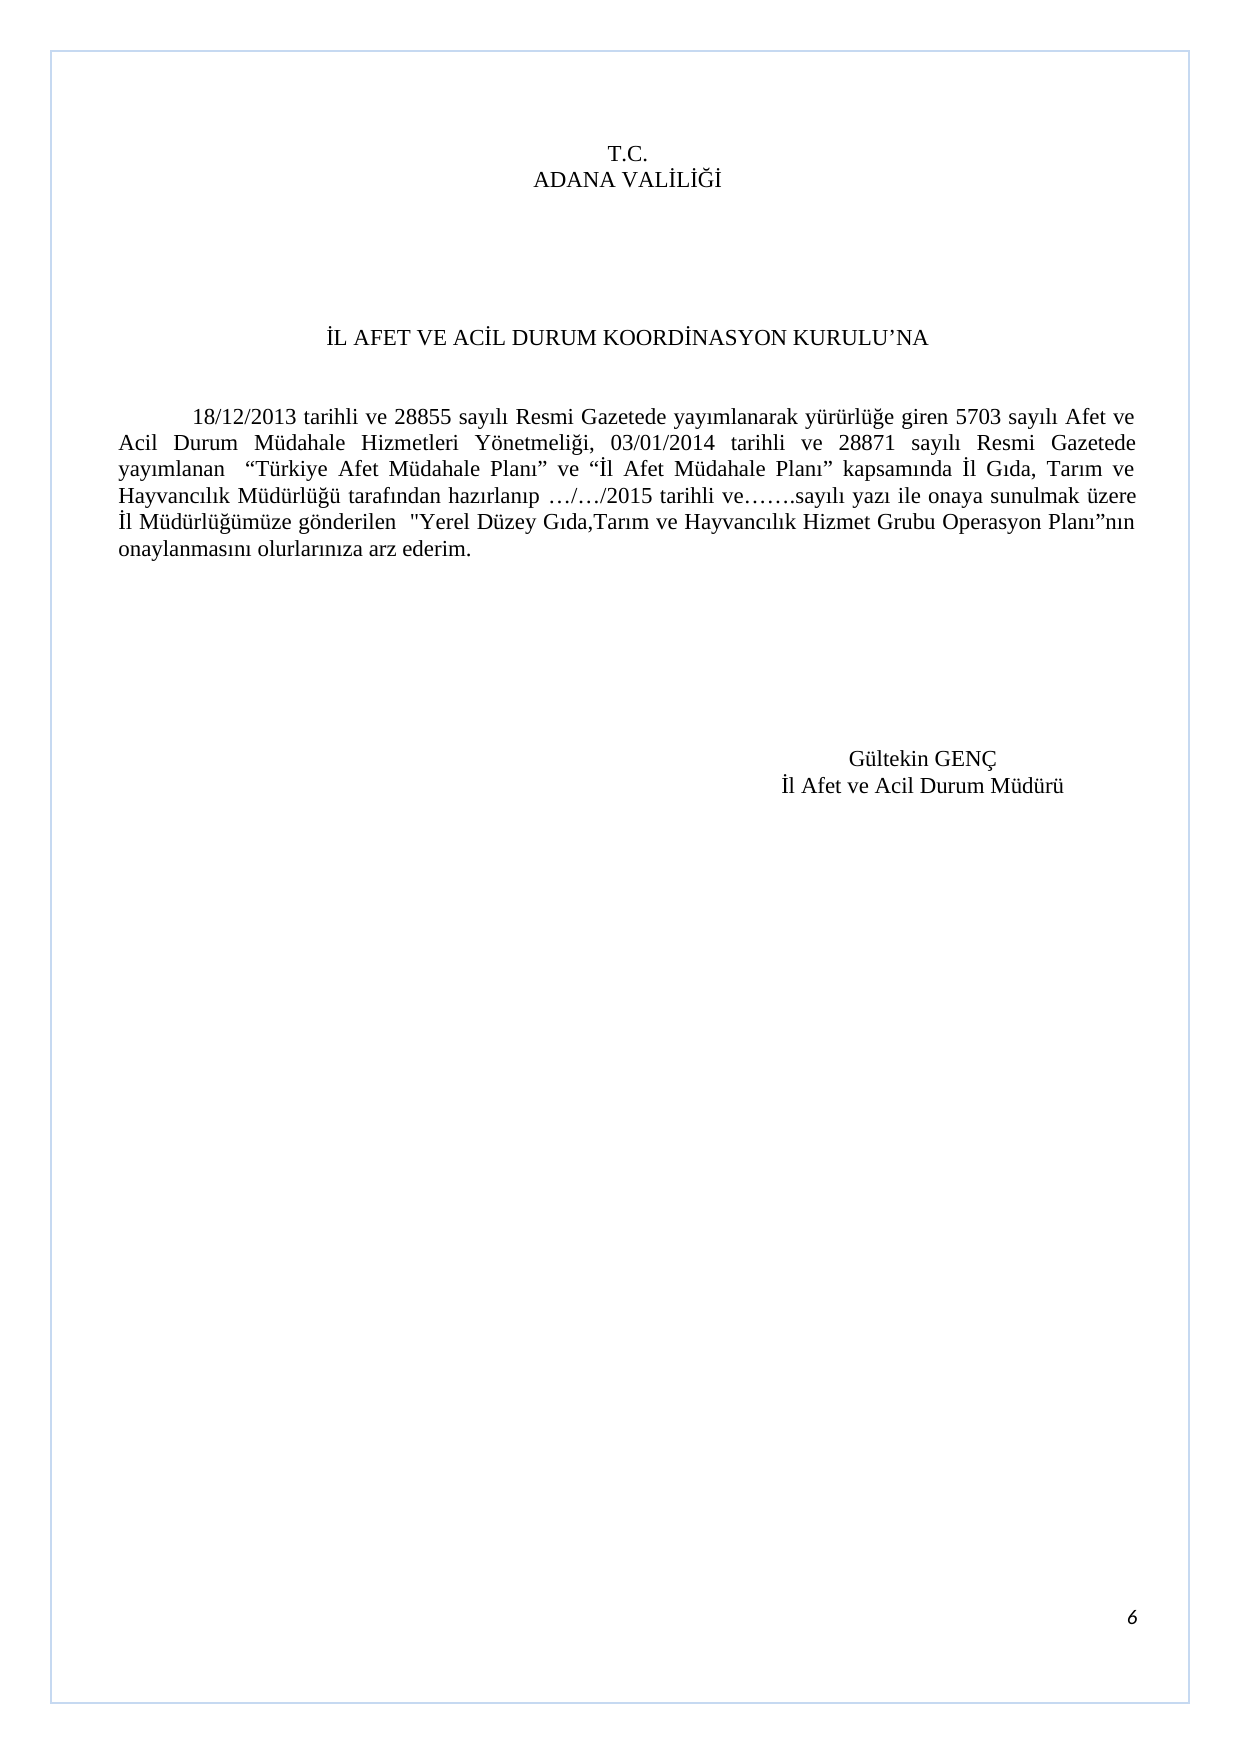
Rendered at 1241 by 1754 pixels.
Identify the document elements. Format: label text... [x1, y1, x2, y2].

text ADANA VALİLİĞİ [118, 167, 1137, 193]
text T.C. [118, 140, 1137, 167]
text İl Afet ve Acil Durum Müdürü [708, 772, 1137, 798]
text 18/12/2013 tarihli ve 28855 sayılı Resmi Gazetede yayımlanarak yürürlüğe giren 5703 sayılı Afet ve Acil Durum Müdahale Hizmetleri Yönetmeliği, 03/01/2014 tarihli ve 28871 sayılı Resmi Gazetede yayımlanan “Türkiye Afet Müdahale Planı” ve “İl Afet Müdahale Planı” kapsamında İl Gıda, Tarım ve Hayvancılık Müdürlüğü tarafından hazırlanıp …/…/2015 tarihli ve…….sayılı yazı ile onaya sunulmak üzere İl Müdürlüğümüze gönderilen "Yerel Düzey Gıda,Tarım ve Hayvancılık Hizmet Grubu Operasyon Planı”nın onaylanmasını olurlarınıza arz ederim. [118, 403, 1137, 561]
text Gültekin GENÇ [708, 745, 1137, 772]
text İL AFET VE ACİL DURUM KOORDİNASYON KURULU’NA [118, 324, 1137, 350]
